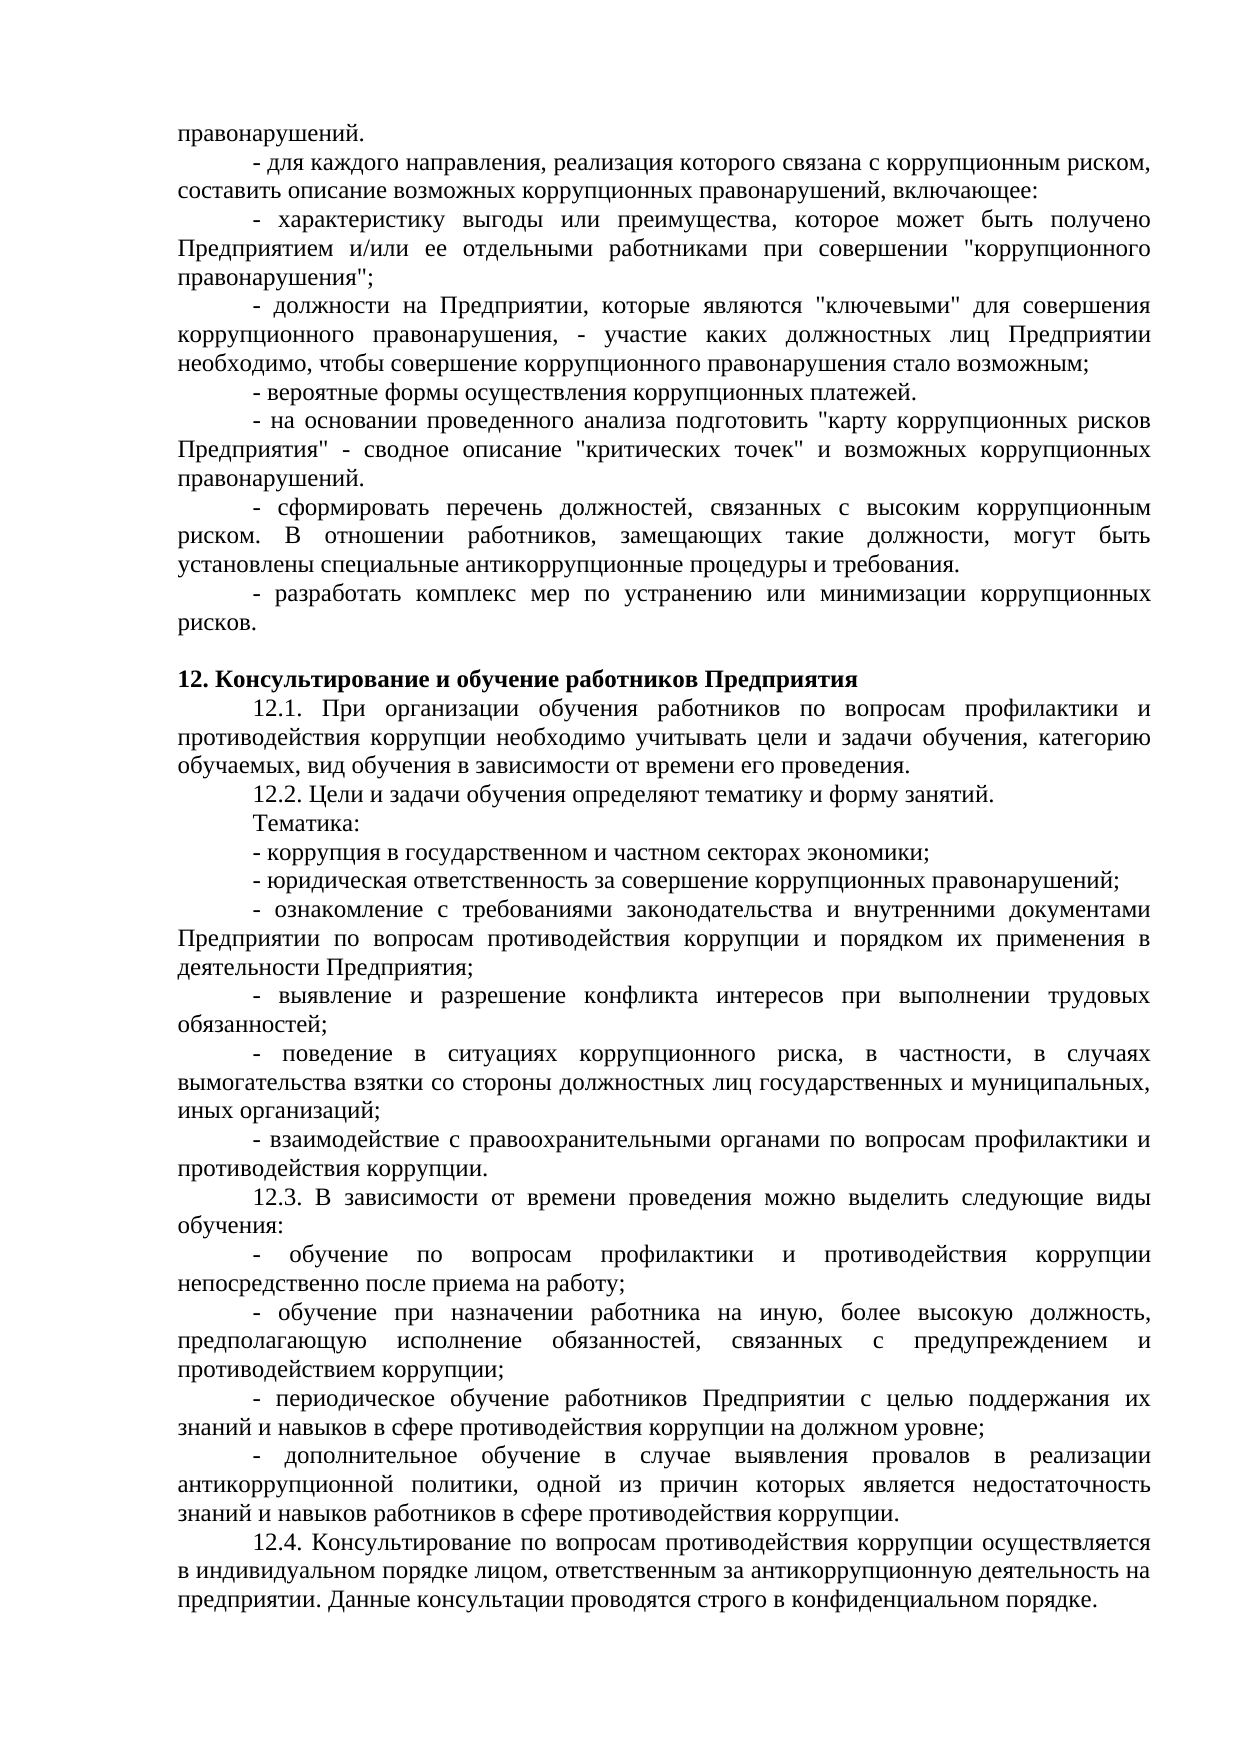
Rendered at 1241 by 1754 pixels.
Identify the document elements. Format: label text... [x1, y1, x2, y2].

text 12. Консультирование и обучение работников Предприятия [177, 664, 1152, 693]
text - периодическое обучение работников Предприятии с целью поддержания их знаний и навыков в сфере противодействия коррупции на должном уровне; [177, 1383, 1152, 1441]
text - дополнительное обучение в случае выявления провалов в реализации антикоррупционной политики, одной из причин которых является недостаточность знаний и навыков работников в сфере противодействия коррупции. [177, 1441, 1152, 1527]
text 12.3. В зависимости от времени проведения можно выделить следующие виды обучения: [177, 1182, 1152, 1239]
text - характеристику выгоды или преимущества, которое может быть получено Предприятием и/или ее отдельными работниками при совершении "коррупционного правонарушения"; [177, 204, 1152, 291]
text Тематика: [177, 808, 1152, 837]
text - разработать комплекс мер по устранению или минимизации коррупционных рисков. [177, 578, 1152, 636]
text - сформировать перечень должностей, связанных с высоким коррупционным риском. В отношении работников, замещающих такие должности, могут быть установлены специальные антикоррупционные процедуры и требования. [177, 492, 1152, 578]
text - взаимодействие с правоохранительными органами по вопросам профилактики и противодействия коррупции. [177, 1124, 1152, 1182]
text 12.2. Цели и задачи обучения определяют тематику и форму занятий. [177, 779, 1152, 808]
text 12.1. При организации обучения работников по вопросам профилактики и противодействия коррупции необходимо учитывать цели и задачи обучения, категорию обучаемых, вид обучения в зависимости от времени его проведения. [177, 693, 1152, 779]
text - обучение по вопросам профилактики и противодействия коррупции непосредственно после приема на работу; [177, 1239, 1152, 1297]
text - вероятные формы осуществления коррупционных платежей. [177, 377, 1152, 406]
text 12.4. Консультирование по вопросам противодействия коррупции осуществляется в индивидуальном порядке лицом, ответственным за антикоррупционную деятельность на предприятии. Данные консультации проводятся строго в конфиденциальном порядке. [177, 1527, 1152, 1613]
text - для каждого направления, реализация которого связана с коррупционным риском, составить описание возможных коррупционных правонарушений, включающее: [177, 147, 1152, 204]
text - ознакомление с требованиями законодательства и внутренними документами Предприятии по вопросам противодействия коррупции и порядком их применения в деятельности Предприятия; [177, 894, 1152, 981]
text - на основании проведенного анализа подготовить "карту коррупционных рисков Предприятия" - сводное описание "критических точек" и возможных коррупционных правонарушений. [177, 406, 1152, 492]
text - обучение при назначении работника на иную, более высокую должность, предполагающую исполнение обязанностей, связанных с предупреждением и противодействием коррупции; [177, 1297, 1152, 1383]
text - юридическая ответственность за совершение коррупционных правонарушений; [177, 866, 1152, 894]
text - коррупция в государственном и частном секторах экономики; [177, 837, 1152, 866]
text - выявление и разрешение конфликта интересов при выполнении трудовых обязанностей; [177, 981, 1152, 1038]
text - должности на Предприятии, которые являются "ключевыми" для совершения коррупционного правонарушения, - участие каких должностных лиц Предприятии необходимо, чтобы совершение коррупционного правонарушения стало возможным; [177, 291, 1152, 377]
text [177, 118, 1152, 147]
text - поведение в ситуациях коррупционного риска, в частности, в случаях вымогательства взятки со стороны должностных лиц государственных и муниципальных, иных организаций; [177, 1038, 1152, 1124]
